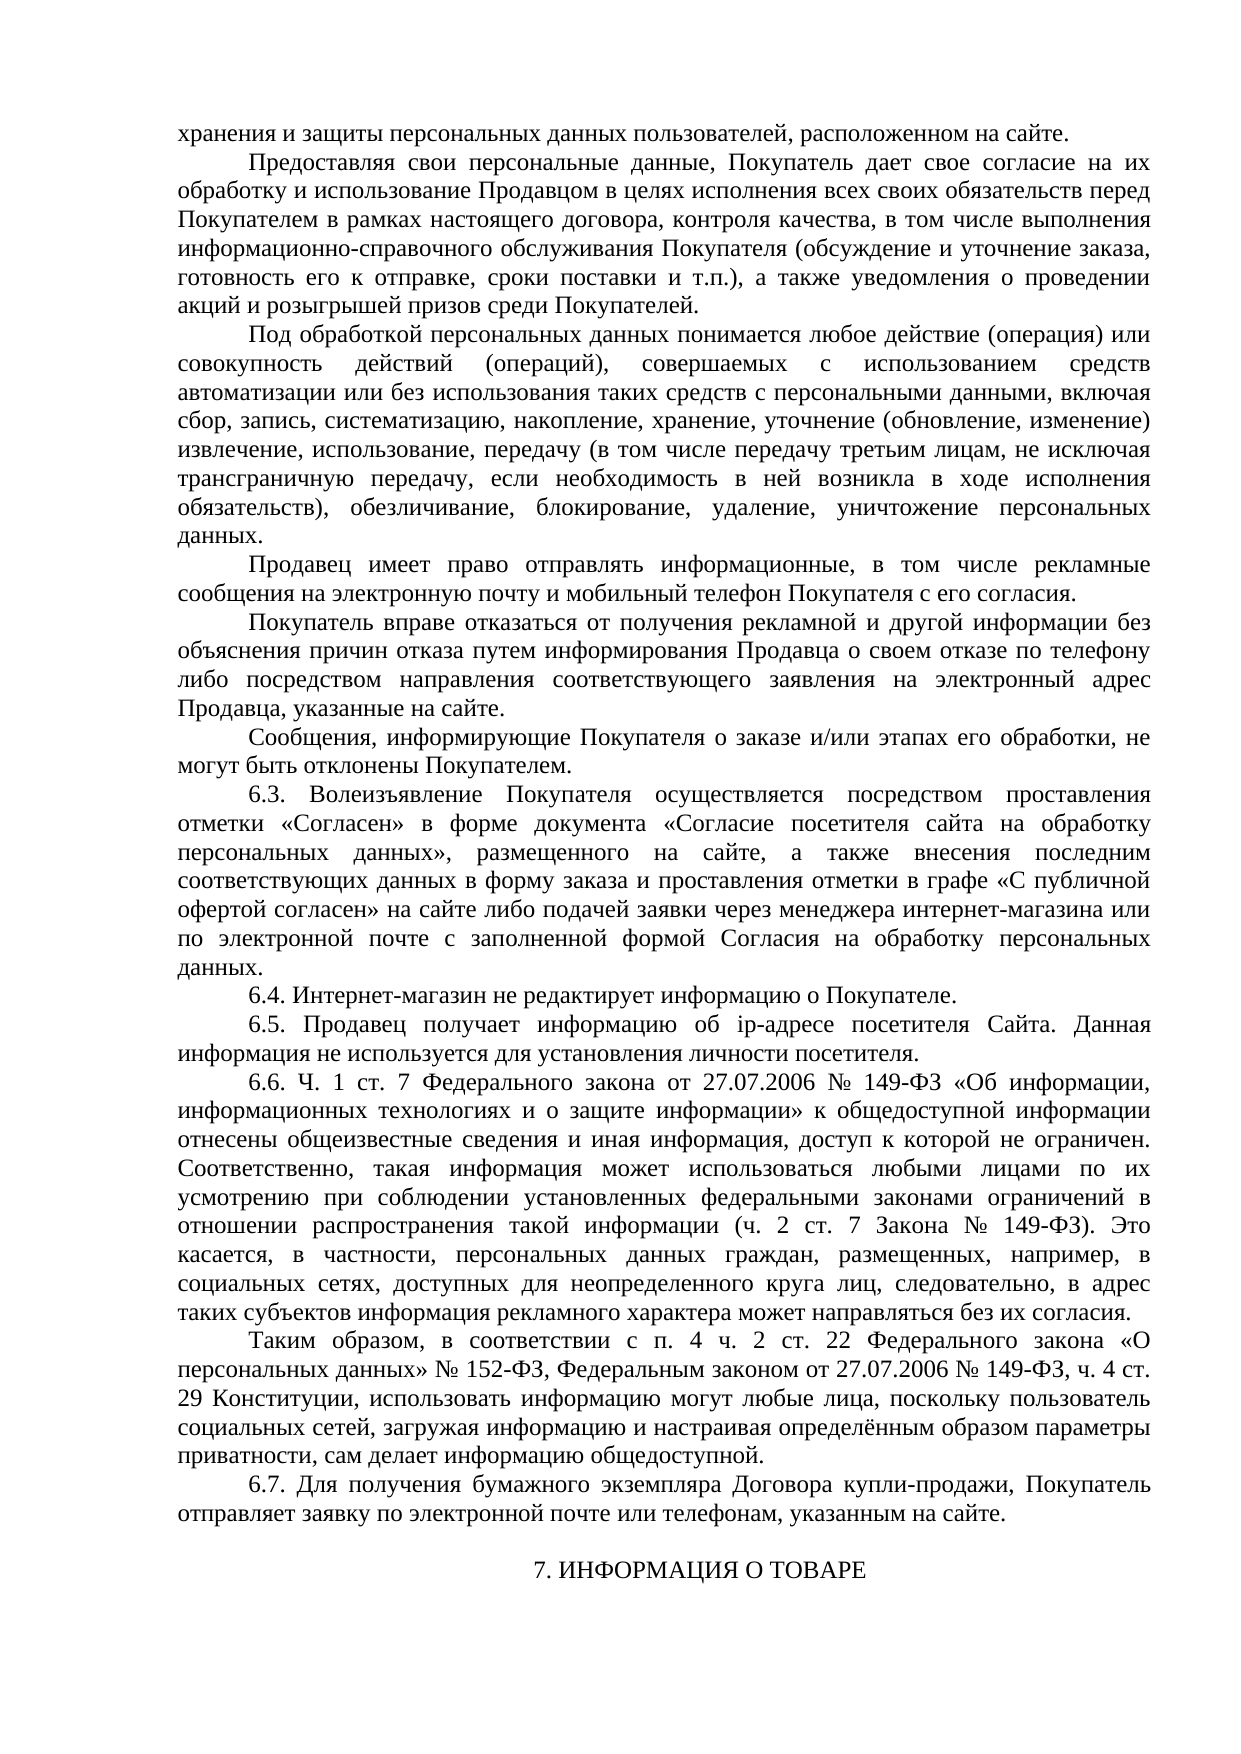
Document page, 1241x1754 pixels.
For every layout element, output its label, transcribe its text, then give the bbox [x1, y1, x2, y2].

text Продавец имеет право отправлять информационные, в том числе рекламные сообщения на электронную почту и мобильный телефон Покупателя с его согласия. [177, 549, 1152, 607]
text Под обработкой персональных данных понимается любое действие (операция) или совокупность действий (операций), совершаемых с использованием средств автоматизации или без использования таких средств с персональными данными, включая сбор, запись, систематизацию, накопление, хранение, уточнение (обновление, изменение) извлечение, использование, передачу (в том числе передачу третьим лицам, не исключая трансграничную передачу, если необходимость в ней возникла в ходе исполнения обязательств), обезличивание, блокирование, удаление, уничтожение персональных данных. [177, 319, 1152, 549]
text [177, 118, 1152, 147]
text 6.3. Волеизъявление Покупателя осуществляется посредством проставления отметки «Согласен» в форме документа «Согласие посетителя сайта на обработку персональных данных», размещенного на сайте, а также внесения последним соответствующих данных в форму заказа и проставления отметки в графе «С публичной офертой согласен» на сайте либо подачей заявки через менеджера интернет-магазина или по электронной почте с заполненной формой Согласия на обработку персональных данных. [177, 779, 1152, 981]
text Сообщения, информирующие Покупателя о заказе и/или этапах его обработки, не могут быть отклонены Покупателем. [177, 722, 1152, 779]
text Предоставляя свои персональные данные, Покупатель дает свое согласие на их обработку и использование Продавцом в целях исполнения всех своих обязательств перед Покупателем в рамках настоящего договора, контроля качества, в том числе выполнения информационно-справочного обслуживания Покупателя (обсуждение и уточнение заказа, готовность его к отправке, сроки поставки и т.п.), а также уведомления о проведении акций и розыгрышей призов среди Покупателей. [177, 147, 1152, 319]
text 6.5. Продавец получает информацию об ip-адресе посетителя Сайта. Данная информация не используется для установления личности посетителя. [177, 1009, 1152, 1067]
text 6.6. Ч. 1 ст. 7 Федерального закона от 27.07.2006 № 149-ФЗ «Об информации, информационных технологиях и о защите информации» к общедоступной информации отнесены общеизвестные сведения и иная информация, доступ к которой не ограничен. Соответственно, такая информация может использоваться любыми лицами по их усмотрению при соблюдении установленных федеральными законами ограничений в отношении распространения такой информации (ч. 2 ст. 7 Закона № 149-ФЗ). Это касается, в частности, персональных данных граждан, размещенных, например, в социальных сетях, доступных для неопределенного круга лиц, следовательно, в адрес таких субъектов информация рекламного характера может направляться без их согласия. [177, 1067, 1152, 1326]
text 7. ИНФОРМАЦИЯ О ТОВАРЕ [177, 1556, 1152, 1584]
text Покупатель вправе отказаться от получения рекламной и другой информации без объяснения причин отказа путем информирования Продавца о своем отказе по телефону либо посредством направления соответствующего заявления на электронный адрес Продавца, указанные на сайте. [177, 607, 1152, 722]
text Таким образом, в соответствии с п. 4 ч. 2 ст. 22 Федерального закона «О персональных данных» № 152-ФЗ, Федеральным законом от 27.07.2006 № 149-ФЗ, ч. 4 ст. 29 Конституции, использовать информацию могут любые лица, поскольку пользователь социальных сетей, загружая информацию и настраивая определённым образом параметры приватности, сам делает информацию общедоступной. [177, 1326, 1152, 1469]
text 6.4. Интернет-магазин не редактирует информацию о Покупателе. [177, 981, 1152, 1009]
text 6.7. Для получения бумажного экземпляра Договора купли-продажи, Покупатель отправляет заявку по электронной почте или телефонам, указанным на сайте. [177, 1469, 1152, 1527]
